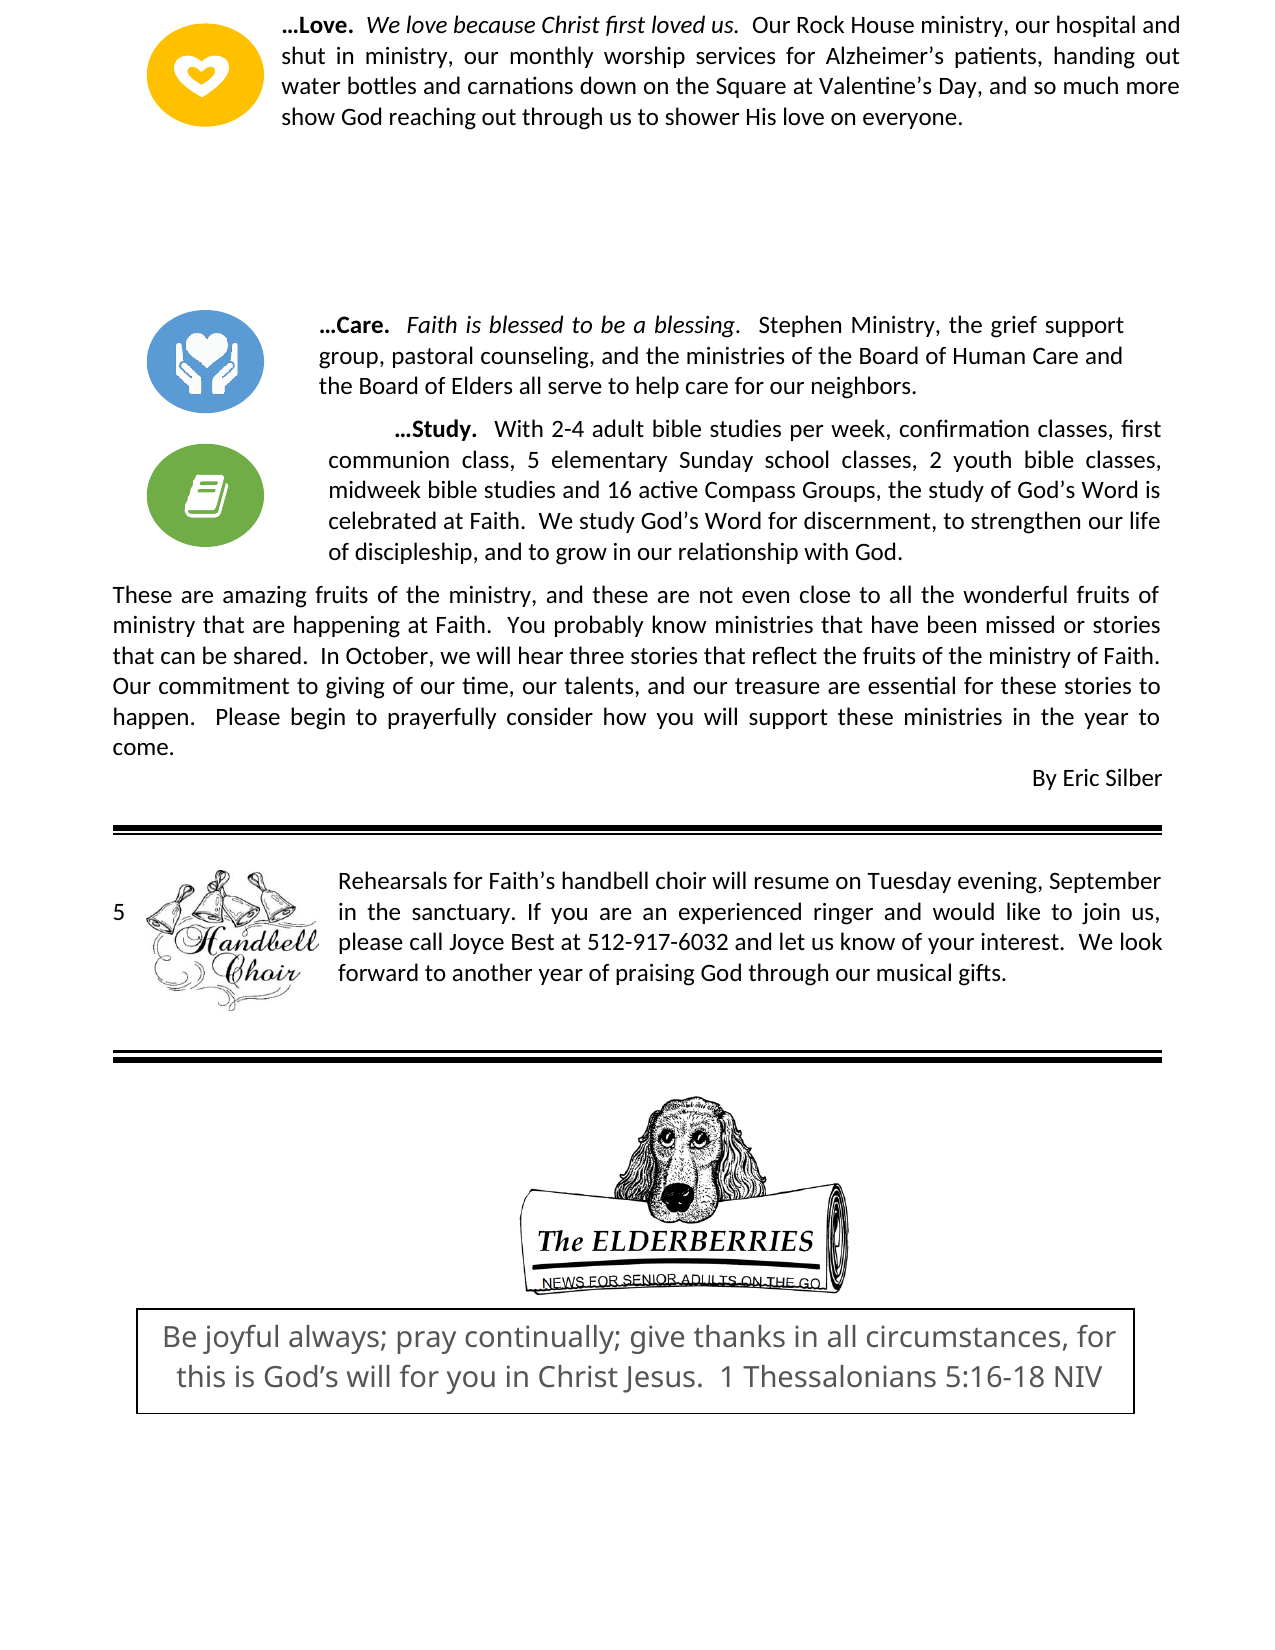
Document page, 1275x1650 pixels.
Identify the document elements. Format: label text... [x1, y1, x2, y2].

picture [400, 1095, 850, 1296]
picture [175, 331, 238, 395]
picture [146, 870, 319, 1011]
text By Eric Silber [112, 762, 1162, 793]
text …Love. We love because Christ first loved us. Our Rock House ministry, our hospital and shut in ministry, our monthly worship services for Alzheimer’s patients, handing out water bottles and carnations down on the Square at Valentine’s Day, and so much more show God reaching out through us to shower His love on everyone. [281, 9, 1181, 131]
text …Care. Faith is blessed to be a blessing. Stephen Ministry, the grief support group, pastoral counseling, and the ministries of the Board of Human Care and the Board of Elders all serve to help care for our neighbors. [319, 309, 1125, 401]
text …Study. With 2-4 adult bible studies per week, confirmation classes, first communion class, 5 elementary Sunday school classes, 2 youth bible classes, midweek bible studies and 16 active Compass Groups, the study of God’s Word is celebrated at Faith. We study God’s Word for discernment, to strengthen our life of discipleship, and to grow in our relationship with God. [112, 414, 1162, 566]
text These are amazing fruits of the ministry, and these are not even close to all the wonderful fruits of ministry that are happening at Faith. You probably know ministries that have been missed or stories that can be shared. In October, we will hear three stories that reflect the fruits of the ministry of Faith. Our commitment to giving of our time, our talents, and our treasure are essential for these stories to happen. Please begin to prayerfully consider how you will support these ministries in the year to come. [112, 579, 1162, 762]
text Rehearsals for Faith’s handbell choir will resume on Tuesday evening, September 5 in the sanctuary. If you are an experienced ringer and would like to join us, please call Joyce Best at 512-917-6032 and let us know of your interest. We look forward to another year of praising God through our musical gifts. [112, 865, 1162, 987]
